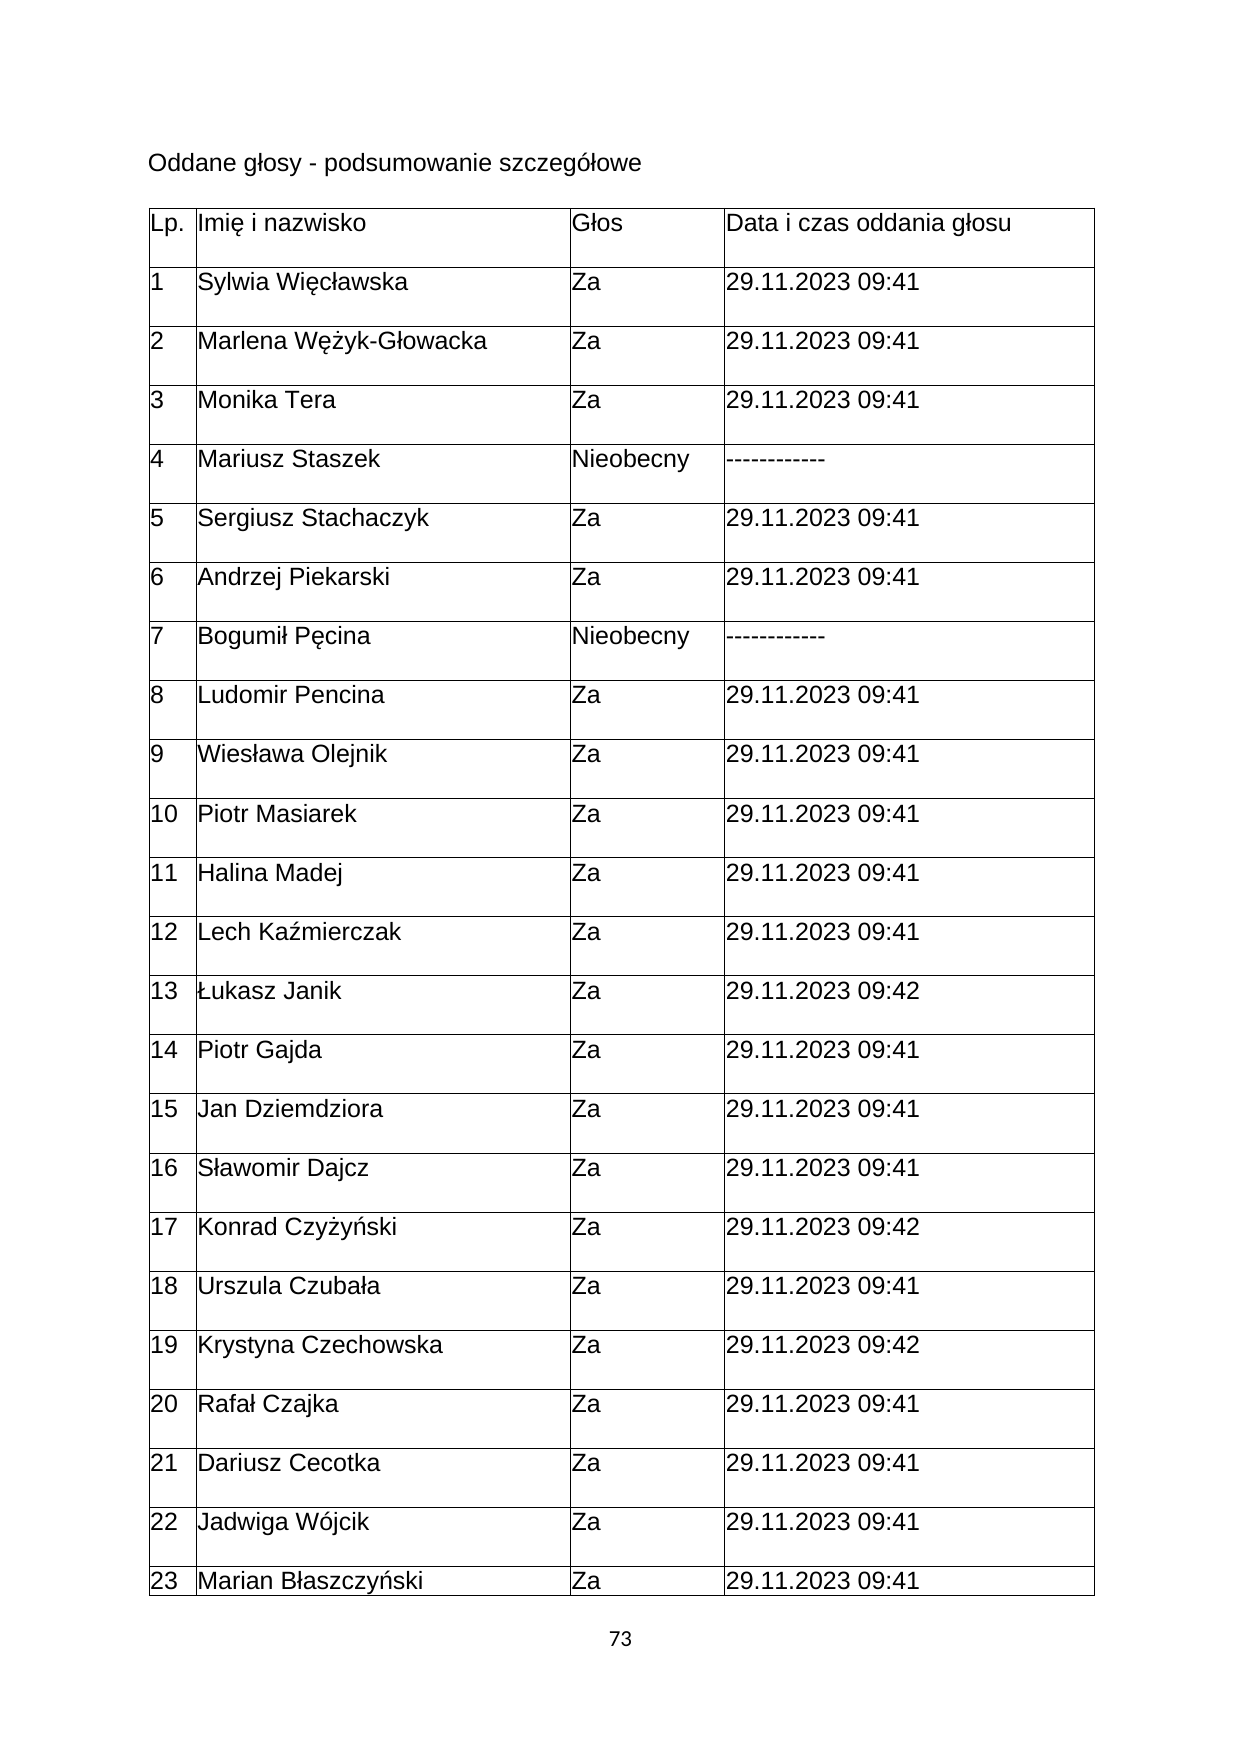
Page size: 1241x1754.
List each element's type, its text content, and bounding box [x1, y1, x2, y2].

table_cell Za [571, 1449, 724, 1507]
table_cell Ludomir Pencina [197, 681, 570, 739]
table_cell 29.11.2023 09:41 [725, 740, 1094, 798]
table_cell Za [571, 976, 724, 1034]
table_cell Marian Błaszczyński [197, 1567, 570, 1595]
table_cell 6 [150, 563, 196, 621]
table_cell 9 [150, 740, 196, 798]
table_cell Halina Madej [197, 858, 570, 916]
table_cell Nieobecny [571, 622, 724, 680]
table_cell Za [571, 504, 724, 562]
table_cell Za [571, 917, 724, 975]
table_cell 7 [150, 622, 196, 680]
table_cell 15 [150, 1094, 196, 1152]
table_cell 29.11.2023 09:41 [725, 386, 1094, 444]
table_cell Rafał Czajka [197, 1390, 570, 1448]
table_cell Krystyna Czechowska [197, 1331, 570, 1389]
table_cell Sławomir Dajcz [197, 1154, 570, 1211]
table_cell 29.11.2023 09:41 [725, 917, 1094, 975]
table_cell Konrad Czyżyński [197, 1213, 570, 1271]
table_cell 29.11.2023 09:41 [725, 1272, 1094, 1329]
table_cell 5 [150, 504, 196, 562]
table_cell 29.11.2023 09:41 [725, 1154, 1094, 1211]
table_cell Za [571, 1154, 724, 1211]
table_cell Za [571, 268, 724, 326]
table_cell 29.11.2023 09:41 [725, 1567, 1094, 1595]
table_cell Za [571, 1272, 724, 1329]
table_header Głos [571, 209, 724, 266]
table_cell 14 [150, 1035, 196, 1093]
table_cell 2 [150, 327, 196, 384]
table_cell 21 [150, 1449, 196, 1507]
table_cell 29.11.2023 09:41 [725, 504, 1094, 562]
table_cell Za [571, 327, 724, 384]
table_cell 18 [150, 1272, 196, 1329]
table_cell Piotr Masiarek [197, 799, 570, 857]
table_cell 29.11.2023 09:41 [725, 681, 1094, 739]
table_cell Za [571, 1094, 724, 1152]
table_cell 17 [150, 1213, 196, 1271]
table_cell 29.11.2023 09:41 [725, 1035, 1094, 1093]
table_cell Marlena Wężyk-Głowacka [197, 327, 570, 384]
table_cell 29.11.2023 09:41 [725, 327, 1094, 384]
table_cell 29.11.2023 09:41 [725, 1390, 1094, 1448]
table_cell ------------ [725, 445, 1094, 503]
table_header Lp. [150, 209, 196, 266]
table_cell 23 [150, 1567, 196, 1595]
table_cell 29.11.2023 09:41 [725, 268, 1094, 326]
table_cell Za [571, 1331, 724, 1389]
table_cell 29.11.2023 09:42 [725, 1331, 1094, 1389]
table_cell 29.11.2023 09:41 [725, 858, 1094, 916]
table_cell Bogumił Pęcina [197, 622, 570, 680]
table_cell Za [571, 1213, 724, 1271]
table_cell Dariusz Cecotka [197, 1449, 570, 1507]
table_cell 29.11.2023 09:41 [725, 799, 1094, 857]
table_cell 29.11.2023 09:41 [725, 563, 1094, 621]
table_cell Za [571, 386, 724, 444]
table_cell 11 [150, 858, 196, 916]
table_cell 13 [150, 976, 196, 1034]
table_cell Jadwiga Wójcik [197, 1508, 570, 1566]
table_cell Andrzej Piekarski [197, 563, 570, 621]
table_cell Za [571, 858, 724, 916]
table_cell Za [571, 1567, 724, 1595]
table_cell 29.11.2023 09:42 [725, 1213, 1094, 1271]
table_cell 8 [150, 681, 196, 739]
table_cell 29.11.2023 09:41 [725, 1508, 1094, 1566]
table_cell 10 [150, 799, 196, 857]
table_cell Wiesława Olejnik [197, 740, 570, 798]
table_cell Łukasz Janik [197, 976, 570, 1034]
table_cell 29.11.2023 09:42 [725, 976, 1094, 1034]
table_cell Nieobecny [571, 445, 724, 503]
table_cell Za [571, 740, 724, 798]
table_cell Za [571, 681, 724, 739]
table_cell 29.11.2023 09:41 [725, 1094, 1094, 1152]
table_cell Sylwia Więcławska [197, 268, 570, 326]
table_cell 20 [150, 1390, 196, 1448]
table_cell Lech Kaźmierczak [197, 917, 570, 975]
table_cell 29.11.2023 09:41 [725, 1449, 1094, 1507]
table_cell ------------ [725, 622, 1094, 680]
table_cell Monika Tera [197, 386, 570, 444]
table_cell Urszula Czubała [197, 1272, 570, 1329]
text Oddane głosy - podsumowanie szczegółowe [148, 148, 1093, 176]
table_cell Za [571, 1035, 724, 1093]
table_cell 22 [150, 1508, 196, 1566]
table_cell Mariusz Staszek [197, 445, 570, 503]
table_cell Piotr Gajda [197, 1035, 570, 1093]
table_cell 4 [150, 445, 196, 503]
table_header Data i czas oddania głosu [725, 209, 1094, 266]
table_cell Za [571, 1390, 724, 1448]
table_header Imię i nazwisko [197, 209, 570, 266]
table_cell 16 [150, 1154, 196, 1211]
table_cell 3 [150, 386, 196, 444]
table_cell 12 [150, 917, 196, 975]
table_cell Za [571, 799, 724, 857]
table_cell Za [571, 563, 724, 621]
table_cell Sergiusz Stachaczyk [197, 504, 570, 562]
table_cell 1 [150, 268, 196, 326]
table_cell Za [571, 1508, 724, 1566]
table_cell Jan Dziemdziora [197, 1094, 570, 1152]
table_cell 19 [150, 1331, 196, 1389]
